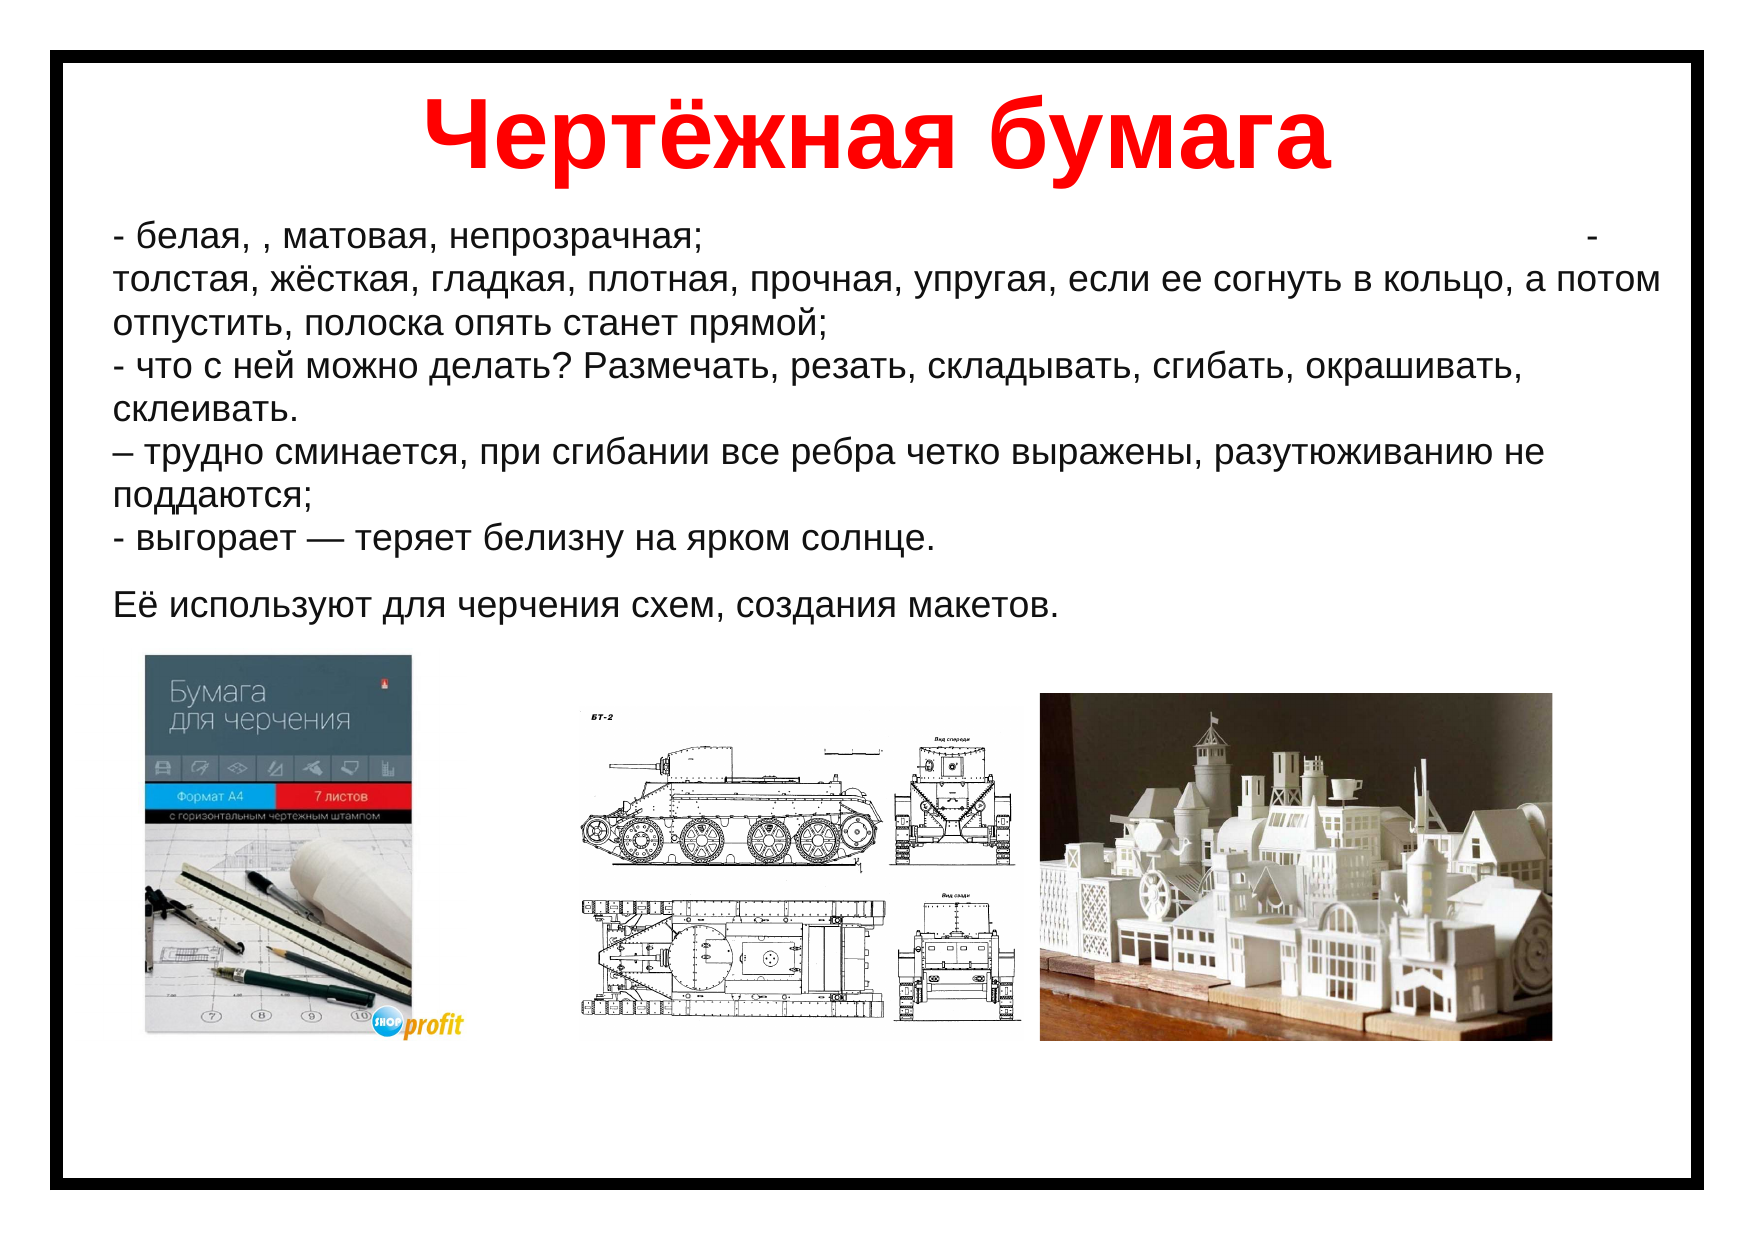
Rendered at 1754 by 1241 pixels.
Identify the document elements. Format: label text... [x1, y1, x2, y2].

picture [578, 706, 1025, 1041]
text Её используют для черчения схем, создания макетов. [75, 582, 1679, 625]
picture [1039, 693, 1553, 1041]
text Чертёжная бумага [75, 75, 1679, 190]
picture [75, 648, 468, 1041]
text - белая, , матовая, непрозрачная; - толстая, жёсткая, гладкая, плотная, прочная, упругая, если ее согнуть в кольцо, а потом отпустить, полоска опять станет прямой; - что с ней можно делать? Размечать, резать, складывать, сгибать, окрашивать, склеивать. – трудно сминается, при сгибании все ребра четко выражены, разутюживанию не поддаются; - выгорает — теряет белизну на ярком солнце. [112, 213, 1679, 558]
